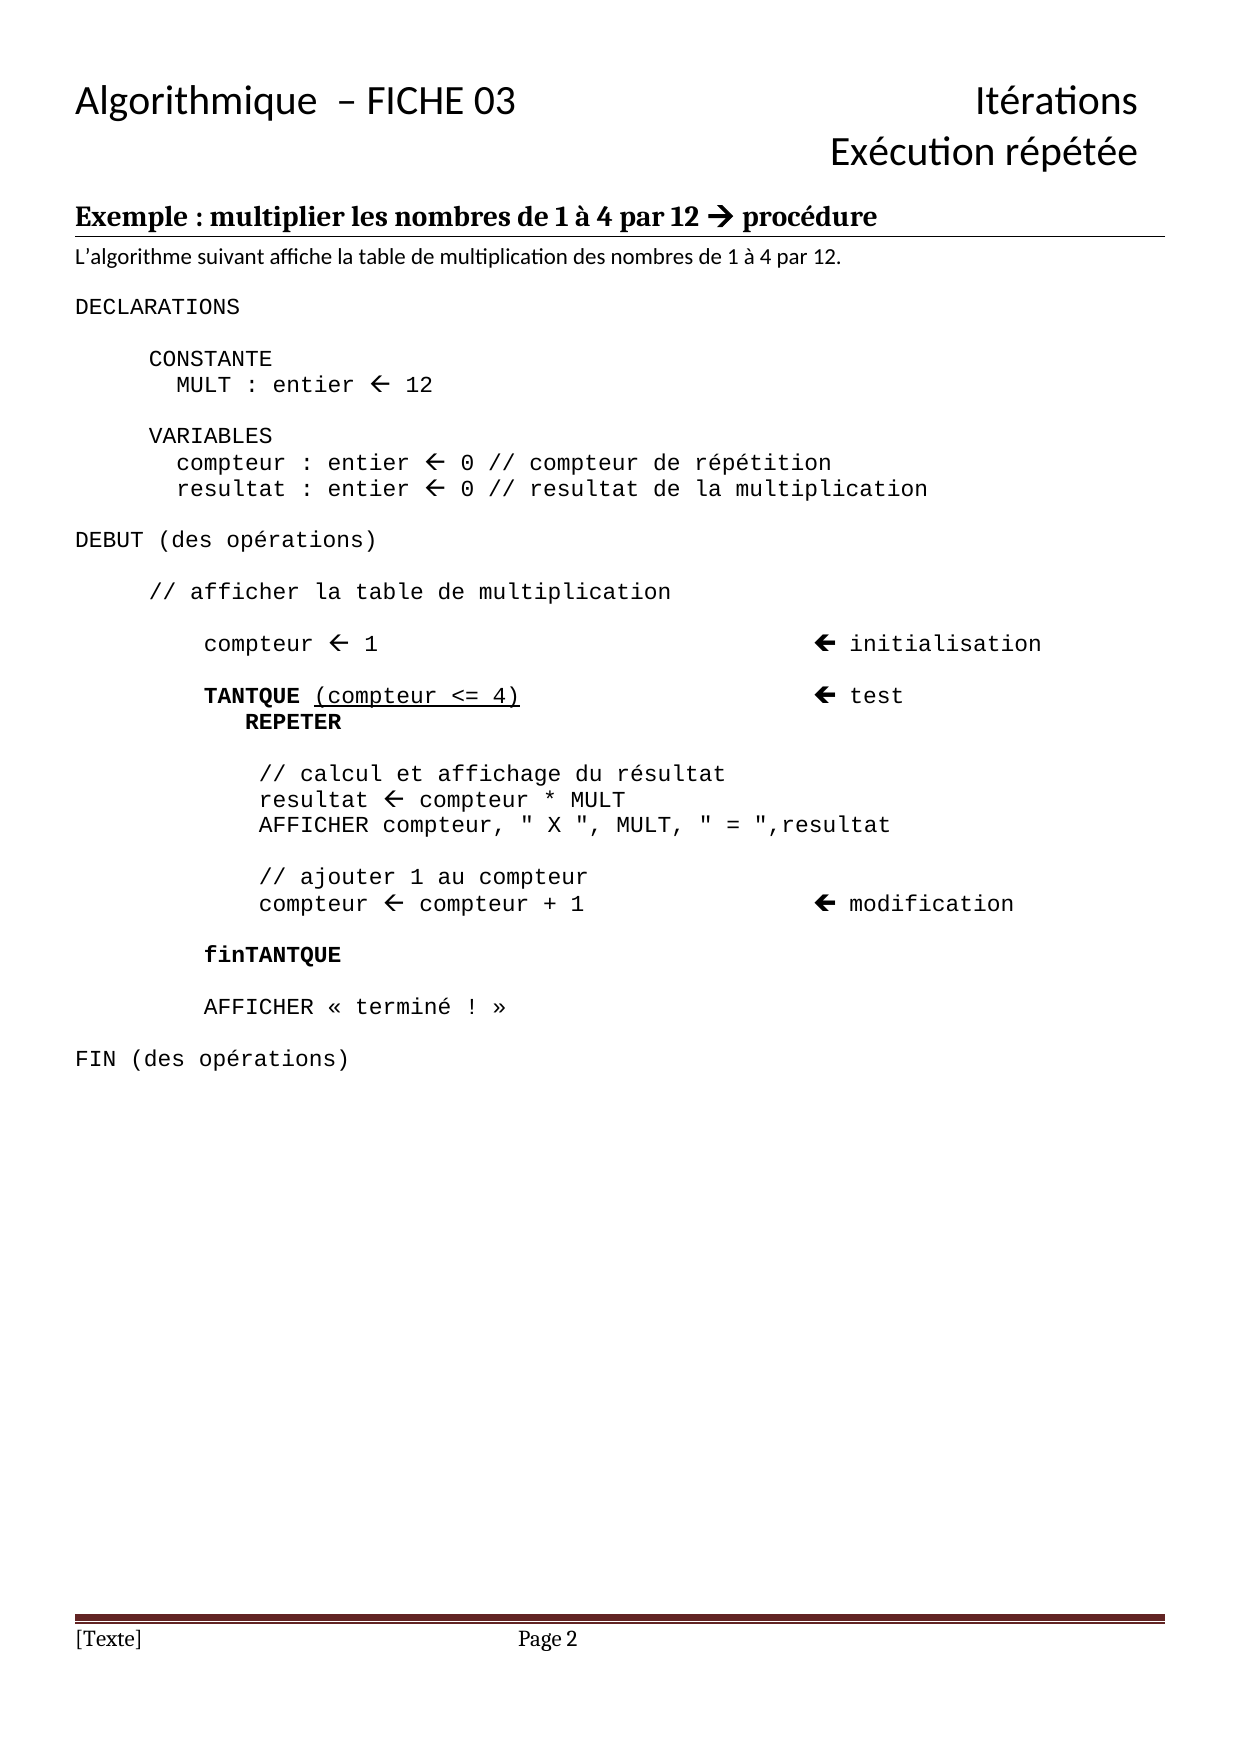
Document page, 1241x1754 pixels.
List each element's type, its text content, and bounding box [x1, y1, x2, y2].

text DEBUT (des opérations) [75, 528, 1165, 554]
text // calcul et affichage du résultat [149, 762, 1165, 788]
text CONSTANTE [149, 347, 1165, 373]
text compteur compteur + 1 modification [149, 892, 1165, 918]
text DECLARATIONS [75, 295, 1165, 321]
text // afficher la table de multiplication [149, 580, 1165, 606]
text FIN (des opérations) [75, 1047, 1165, 1073]
text finTANTQUE [149, 943, 1165, 969]
text MULT : entier 12 [149, 373, 1165, 399]
text compteur 1 initialisation [149, 632, 1165, 658]
text VARIABLES [149, 425, 1165, 451]
text L’algorithme suivant affiche la table de multiplication des nombres de 1 à 4 par 12. [75, 242, 1165, 270]
text AFFICHER « terminé ! » [149, 995, 1165, 1021]
text resultat compteur * MULT [149, 788, 1165, 814]
text resultat : entier 0 // resultat de la multiplication [149, 477, 1165, 503]
text // ajouter 1 au compteur [149, 866, 1165, 892]
text REPETER [149, 710, 1165, 736]
subtitle Exemple : multiplier les nombres de 1 à 4 par 12 procédure [75, 200, 1165, 236]
text TANTQUE (compteur <= 4) test [149, 684, 1165, 710]
text compteur : entier 0 // compteur de répétition [149, 451, 1165, 477]
text AFFICHER compteur, " X ", MULT, " = ",resultat [149, 814, 1165, 840]
